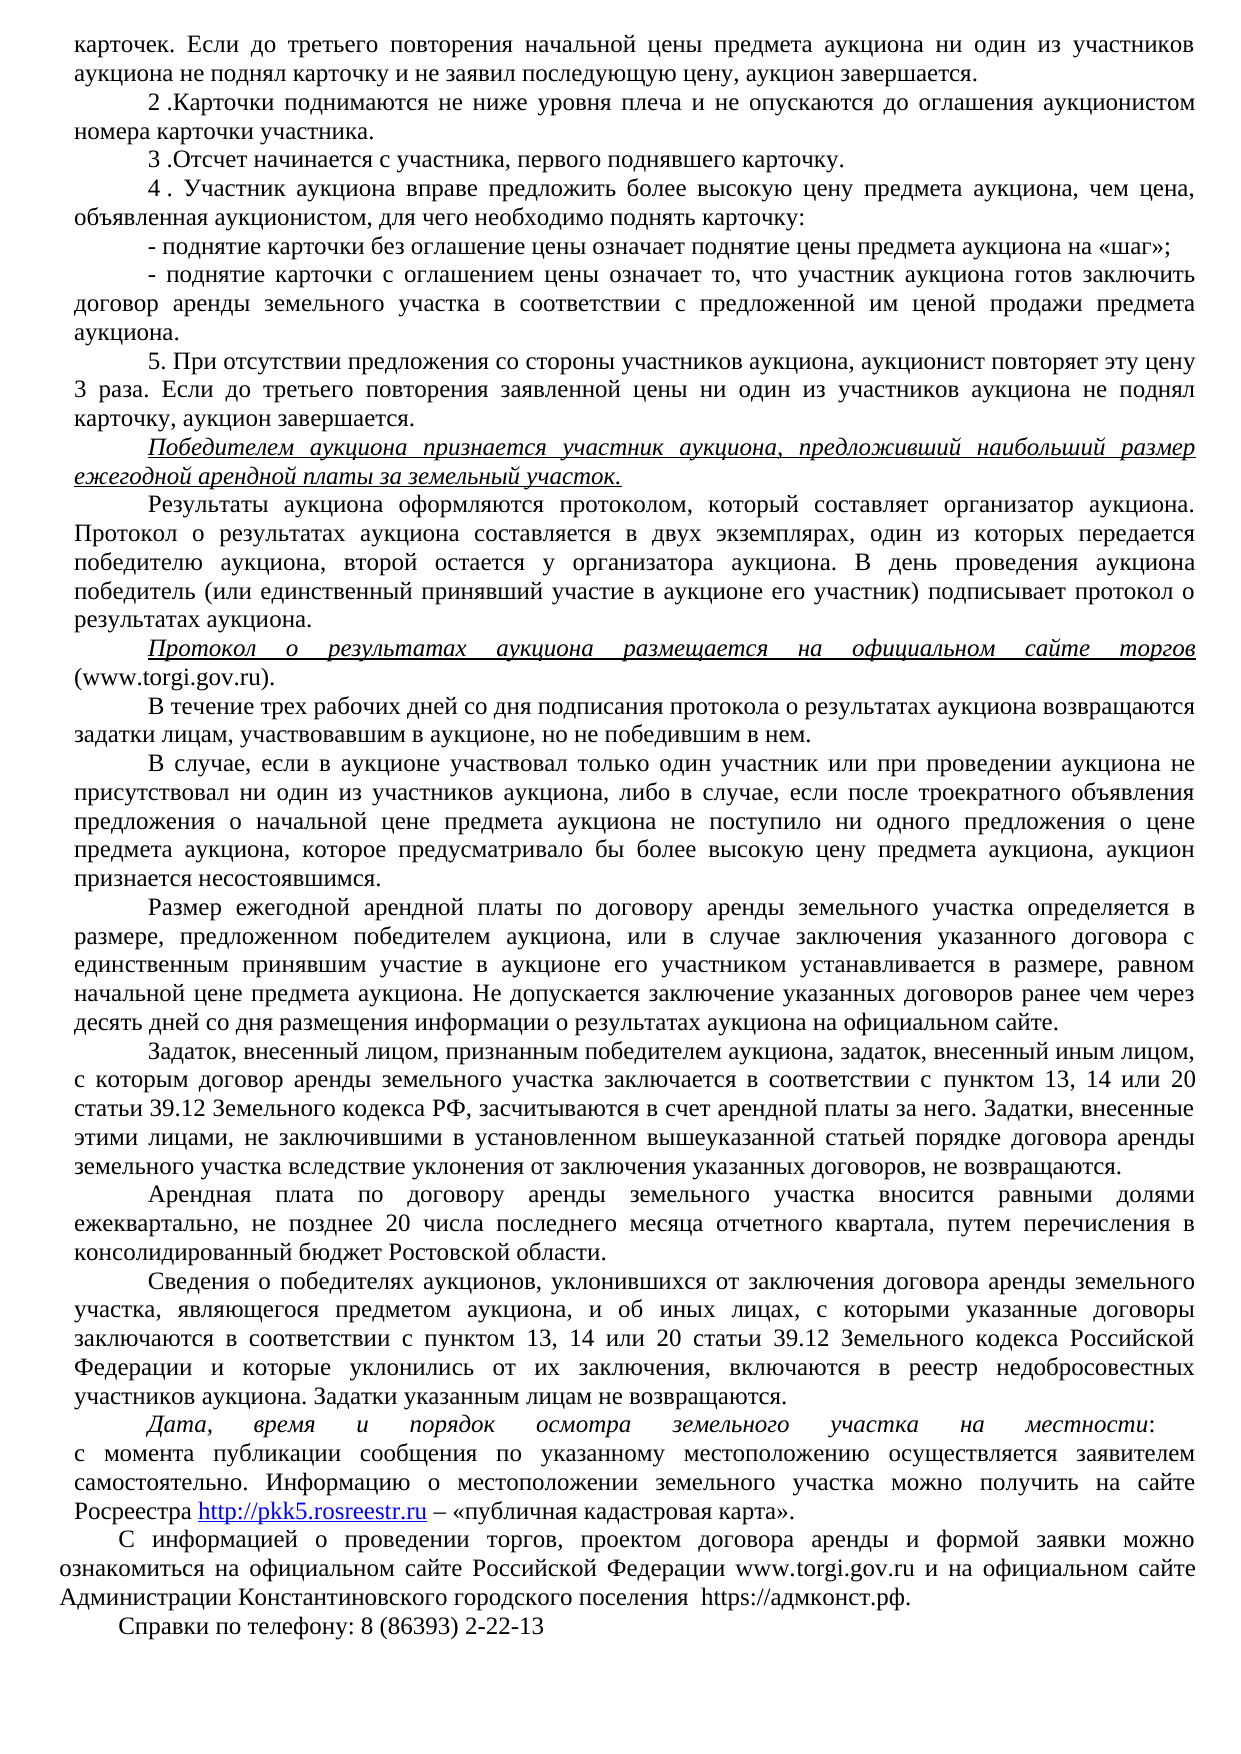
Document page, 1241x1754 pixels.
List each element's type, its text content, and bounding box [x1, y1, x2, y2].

text Арендная плата по договору аренды земельного участка вносится равными долями ежеквартально, не позднее 20 числа последнего месяца отчетного квартала, путем перечисления в консолидированный бюджет Ростовской области. [74, 1179, 1196, 1266]
list .Карточки поднимаются не ниже уровня плеча и не опускаются до оглашения аукционистом номера карточки участника. [74, 87, 1196, 144]
text Протокол о результатах аукциона размещается на официальном сайте торгов (www.torgi.gov.ru). [74, 633, 1196, 691]
text В случае, если в аукционе участвовал только один участник или при проведении аукциона не присутствовал ни один из участников аукциона, либо в случае, если после троекратного объявления предложения о начальной цене предмета аукциона не поступило ни одного предложения о цене предмета аукциона, которое предусматривало бы более высокую цену предмета аукциона, аукцион признается несостоявшимся. [74, 748, 1196, 892]
text В течение трех рабочих дней со дня подписания протокола о результатах аукциона возвращаются задатки лицам, участвовавшим в аукционе, но не победившим в нем. [74, 691, 1196, 748]
text С информацией о проведении торгов, проектом договора аренды и формой заявки можно ознакомиться на официальном сайте Российской Федерации www.torgi.gov.ru и на официальном сайте Администрации Константиновского городского поселения https://адмконст.рф. [59, 1524, 1196, 1611]
text Справки по телефону: 8 (86393) 2-22-13 [59, 1611, 1196, 1639]
text 5. При отсутствии предложения со стороны участников аукциона, аукционист повторяет эту цену 3 раза. Если до третьего повторения заявленной цены ни один из участников аукциона не поднял карточку, аукцион завершается. [74, 346, 1196, 432]
list . Участник аукциона вправе предложить более высокую цену предмета аукциона, чем цена, объявленная аукционистом, для чего необходимо поднять карточку: [74, 173, 1196, 231]
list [74, 29, 1196, 87]
text Результаты аукциона оформляются протоколом, который составляет организатор аукциона. Протокол о результатах аукциона составляется в двух экземплярах, один из которых передается победителю аукциона, второй остается у организатора аукциона. В день проведения аукциона победитель (или единственный принявший участие в аукционе его участник) подписывает протокол о результатах аукциона. [74, 489, 1196, 633]
text Сведения о победителях аукционов, уклонившихся от заключения договора аренды земельного участка, являющегося предметом аукциона, и об иных лицах, с которыми указанные договоры заключаются в соответствии с пунктом 13, 14 или 20 статьи 39.12 Земельного кодекса Российской Федерации и которые уклонились от их заключения, включаются в реестр недобросовестных участников аукциона. Задатки указанным лицам не возвращаются. [74, 1266, 1196, 1409]
text Победителем аукциона признается участник аукциона, предложивший наибольший размер ежегодной арендной платы за земельный участок. [74, 432, 1196, 489]
text - поднятие карточки без оглашение цены означает поднятие цены предмета аукциона на «шаг»; [74, 231, 1196, 259]
text - поднятие карточки с оглашением цены означает то, что участник аукциона готов заключить договор аренды земельного участка в соответствии с предложенной им ценой продажи предмета аукциона. [74, 259, 1196, 346]
text Задаток, внесенный лицом, признанным победителем аукциона, задаток, внесенный иным лицом, с которым договор аренды земельного участка заключается в соответствии с пунктом 13, 14 или 20 статьи 39.12 Земельного кодекса РФ, засчитываются в счет арендной платы за него. Задатки, внесенные этими лицами, не заключившими в установленном вышеуказанной статьей порядке договора аренды земельного участка вследствие уклонения от заключения указанных договоров, не возвращаются. [74, 1036, 1196, 1179]
list .Отсчет начинается с участника, первого поднявшего карточку. [74, 144, 1196, 173]
text Размер ежегодной арендной платы по договору аренды земельного участка определяется в размере, предложенном победителем аукциона, или в случае заключения указанного договора с единственным принявшим участие в аукционе его участником устанавливается в размере, равном начальной цене предмета аукциона. Не допускается заключение указанных договоров ранее чем через десять дней со дня размещения информации о результатах аукциона на официальном сайте. [74, 892, 1196, 1036]
text Дата, время и порядок осмотра земельного участка на местности: с момента публикации сообщения по указанному местоположению осуществляется заявителем самостоятельно. Информацию о местоположении земельного участка можно получить на сайте Росреестра http://pkk5.rosreestr.ru – «публичная кадастровая карта». [74, 1409, 1196, 1524]
